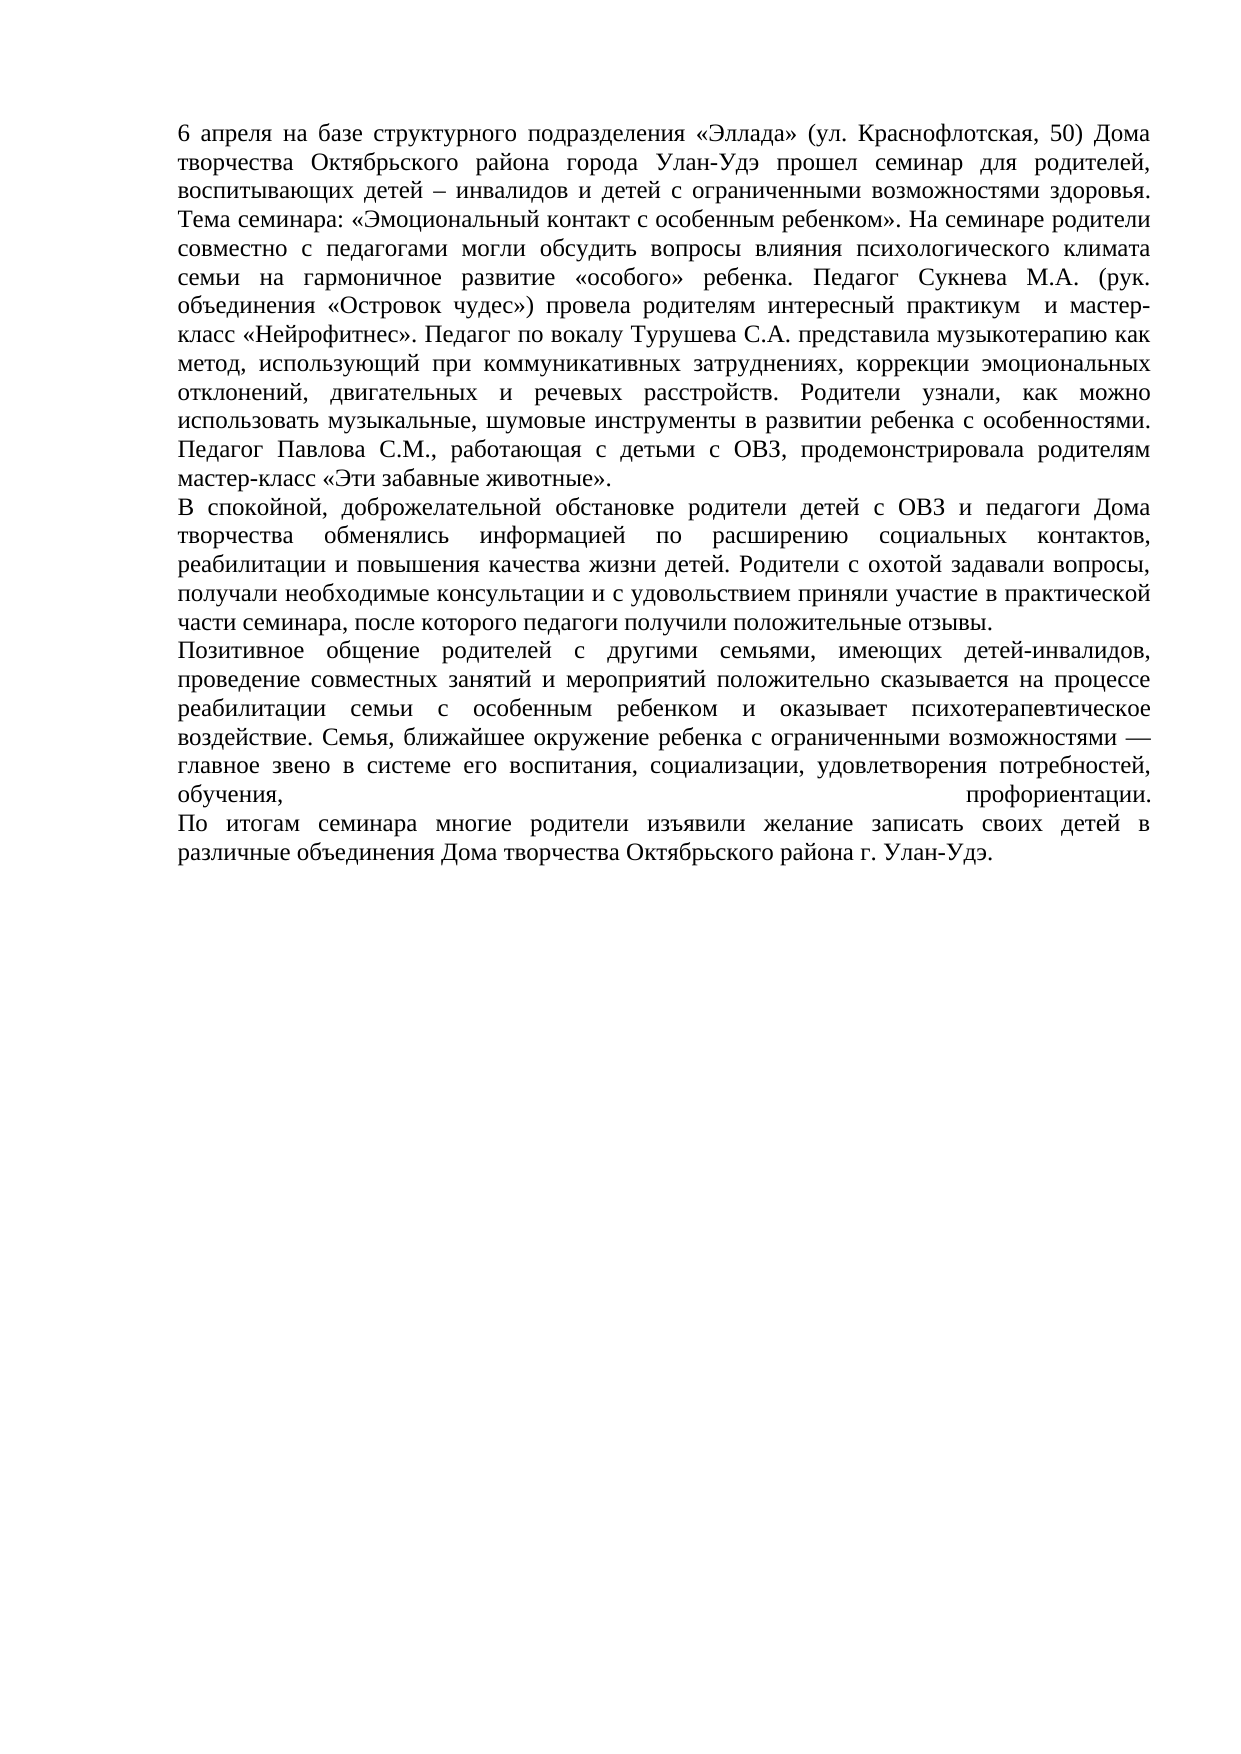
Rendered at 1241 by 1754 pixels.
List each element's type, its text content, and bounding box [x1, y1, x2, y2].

text В спокойной, доброжелательной обстановке родители детей с ОВЗ и педагоги Дома творчества обменялись информацией по расширению социальных контактов, реабилитации и повышения качества жизни детей. Родители с охотой задавали вопросы, получали необходимые консультации и с удовольствием приняли участие в практической части семинара, после которого педагоги получили положительные отзывы. [177, 492, 1152, 636]
text 6 апреля на базе структурного подразделения «Эллада» (ул. Краснофлотская, 50) Дома творчества Октябрьского района города Улан-Удэ прошел семинар для родителей, воспитывающих детей – инвалидов и детей с ограниченными возможностями здоровья. Тема семинара: «Эмоциональный контакт с особенным ребенком». На семинаре родители совместно с педагогами могли обсудить вопросы влияния психологического климата семьи на гармоничное развитие «особого» ребенка. Педагог Сукнева М.А. (рук. объединения «Островок чудес») провела родителям интересный практикум и мастер-класс «Нейрофитнес». Педагог по вокалу Турушева С.А. представила музыкотерапию как метод, использующий при коммуникативных затруднениях, коррекции эмоциональных отклонений, двигательных и речевых расстройств. Родители узнали, как можно использовать музыкальные, шумовые инструменты в развитии ребенка с особенностями. Педагог Павлова С.М., работающая с детьми с ОВЗ, продемонстрировала родителям мастер-класс «Эти забавные животные». [177, 118, 1152, 492]
text Позитивное общение родителей с другими семьями, имеющих детей-инвалидов, проведение совместных занятий и мероприятий положительно сказывается на процессе реабилитации семьи с особенным ребенком и оказывает психотерапевтическое воздействие. Семья, ближайшее окружение ребенка с ограниченными возможностями — главное звено в системе его воспитания, социализации, удовлетворения потребностей, обучения, профориентации. По итогам семинара многие родители изъявили желание записать своих детей в различные объединения Дома творчества Октябрьского района г. Улан-Удэ. [177, 636, 1152, 866]
